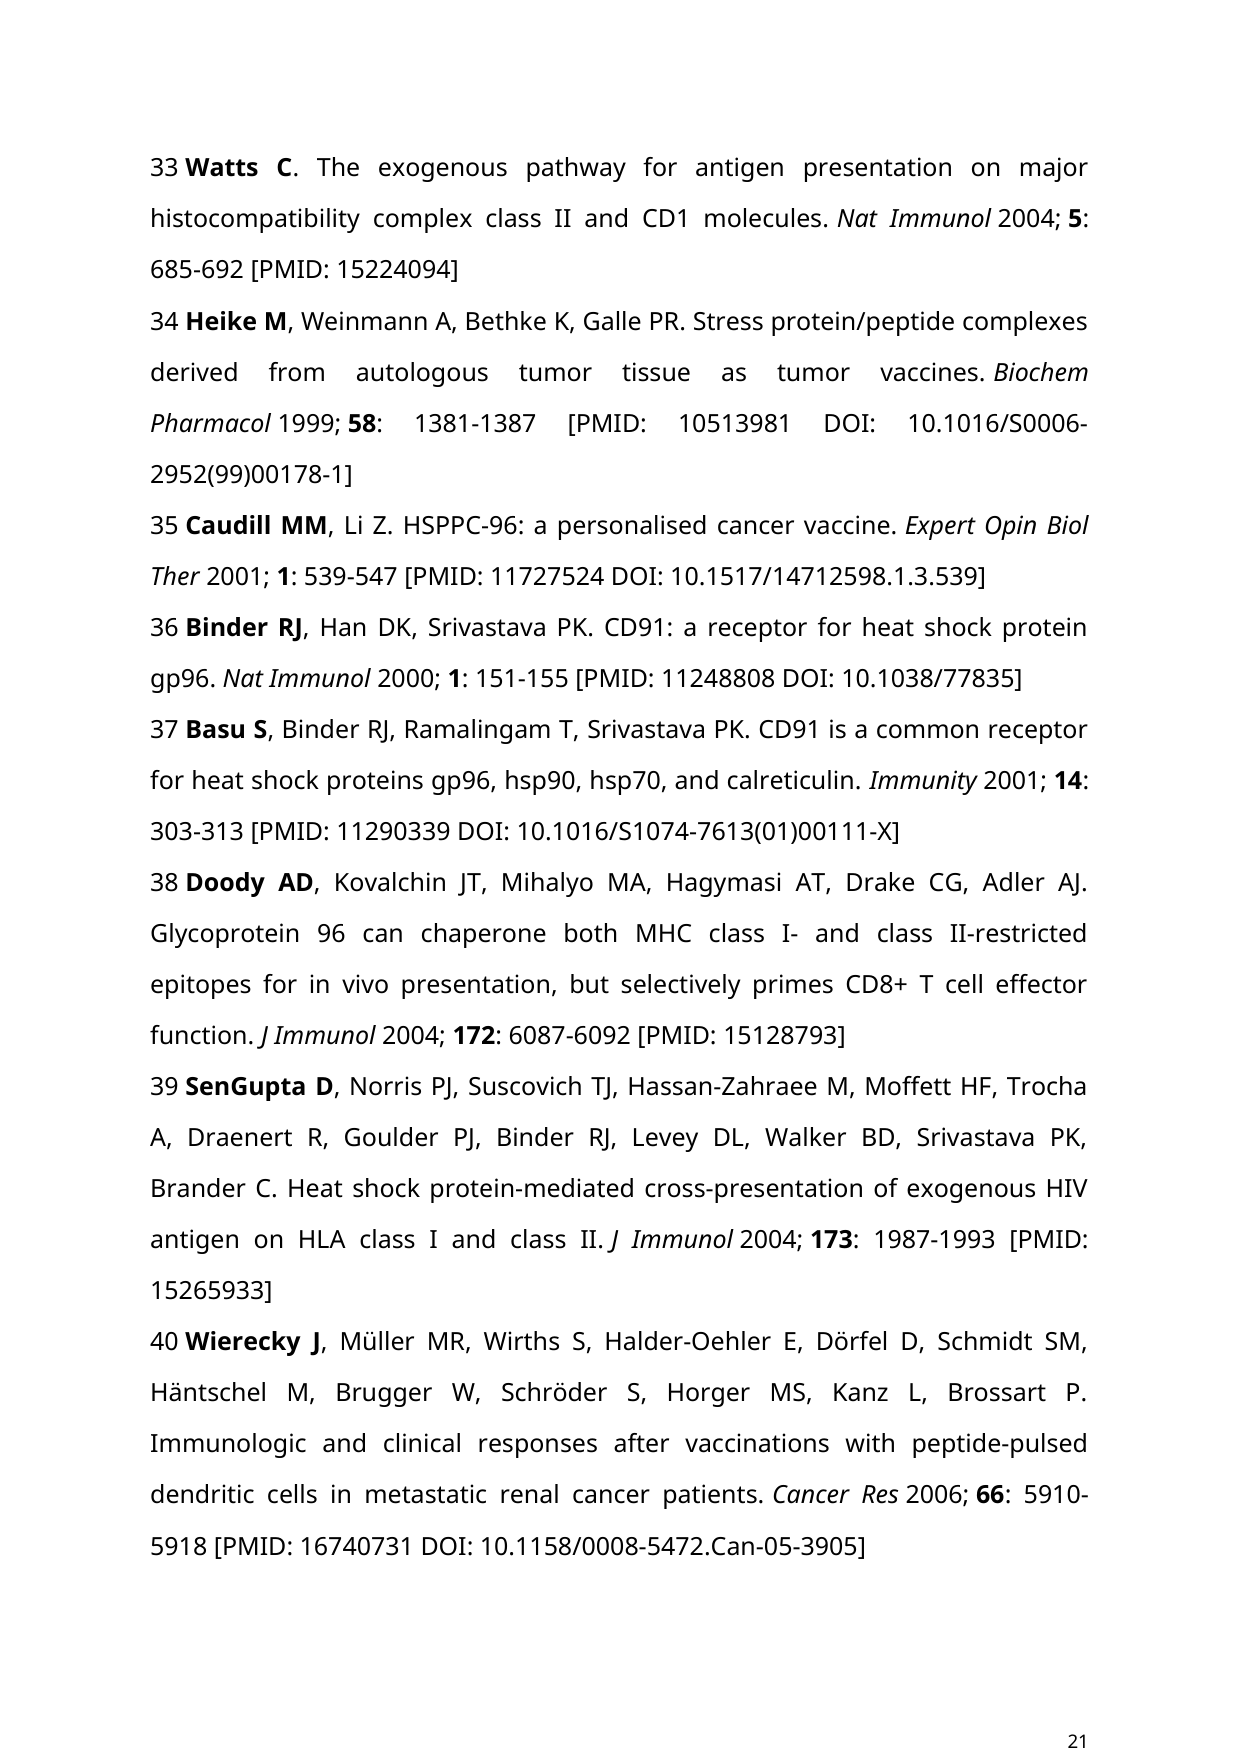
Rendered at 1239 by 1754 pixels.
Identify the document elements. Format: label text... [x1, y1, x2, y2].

text 35 Caudill MM, Li Z. HSPPC-96: a personalised cancer vaccine. Expert Opin Biol Ther 2001; 1: 539-547 [PMID: 11727524 DOI: 10.1517/14712598.1.3.539] [150, 507, 1089, 592]
text 34 Heike M, Weinmann A, Bethke K, Galle PR. Stress protein/peptide complexes derived from autologous tumor tissue as tumor vaccines. Biochem Pharmacol 1999; 58: 1381-1387 [PMID: 10513981 DOI: 10.1016/S0006-2952(99)00178-1] [150, 303, 1089, 490]
text 36 Binder RJ, Han DK, Srivastava PK. CD91: a receptor for heat shock protein gp96. Nat Immunol 2000; 1: 151-155 [PMID: 11248808 DOI: 10.1038/77835] [150, 609, 1089, 694]
text 33 Watts C. The exogenous pathway for antigen presentation on major histocompatibility complex class II and CD1 molecules. Nat Immunol 2004; 5: 685-692 [PMID: 15224094] [150, 150, 1089, 286]
text 38 Doody AD, Kovalchin JT, Mihalyo MA, Hagymasi AT, Drake CG, Adler AJ. Glycoprotein 96 can chaperone both MHC class I- and class II-restricted epitopes for in vivo presentation, but selectively primes CD8+ T cell effector function. J Immunol 2004; 172: 6087-6092 [PMID: 15128793] [150, 864, 1089, 1052]
text 40 Wierecky J, Müller MR, Wirths S, Halder-Oehler E, Dörfel D, Schmidt SM, Häntschel M, Brugger W, Schröder S, Horger MS, Kanz L, Brossart P. Immunologic and clinical responses after vaccinations with peptide-pulsed dendritic cells in metastatic renal cancer patients. Cancer Res 2006; 66: 5910-5918 [PMID: 16740731 DOI: 10.1158/0008-5472.Can-05-3905] [150, 1324, 1089, 1562]
text 37 Basu S, Binder RJ, Ramalingam T, Srivastava PK. CD91 is a common receptor for heat shock proteins gp96, hsp90, hsp70, and calreticulin. Immunity 2001; 14: 303-313 [PMID: 11290339 DOI: 10.1016/S1074-7613(01)00111-X] [150, 711, 1089, 848]
text 39 SenGupta D, Norris PJ, Suscovich TJ, Hassan-Zahraee M, Moffett HF, Trocha A, Draenert R, Goulder PJ, Binder RJ, Levey DL, Walker BD, Srivastava PK, Brander C. Heat shock protein-mediated cross-presentation of exogenous HIV antigen on HLA class I and class II. J Immunol 2004; 173: 1987-1993 [PMID: 15265933] [150, 1069, 1089, 1307]
